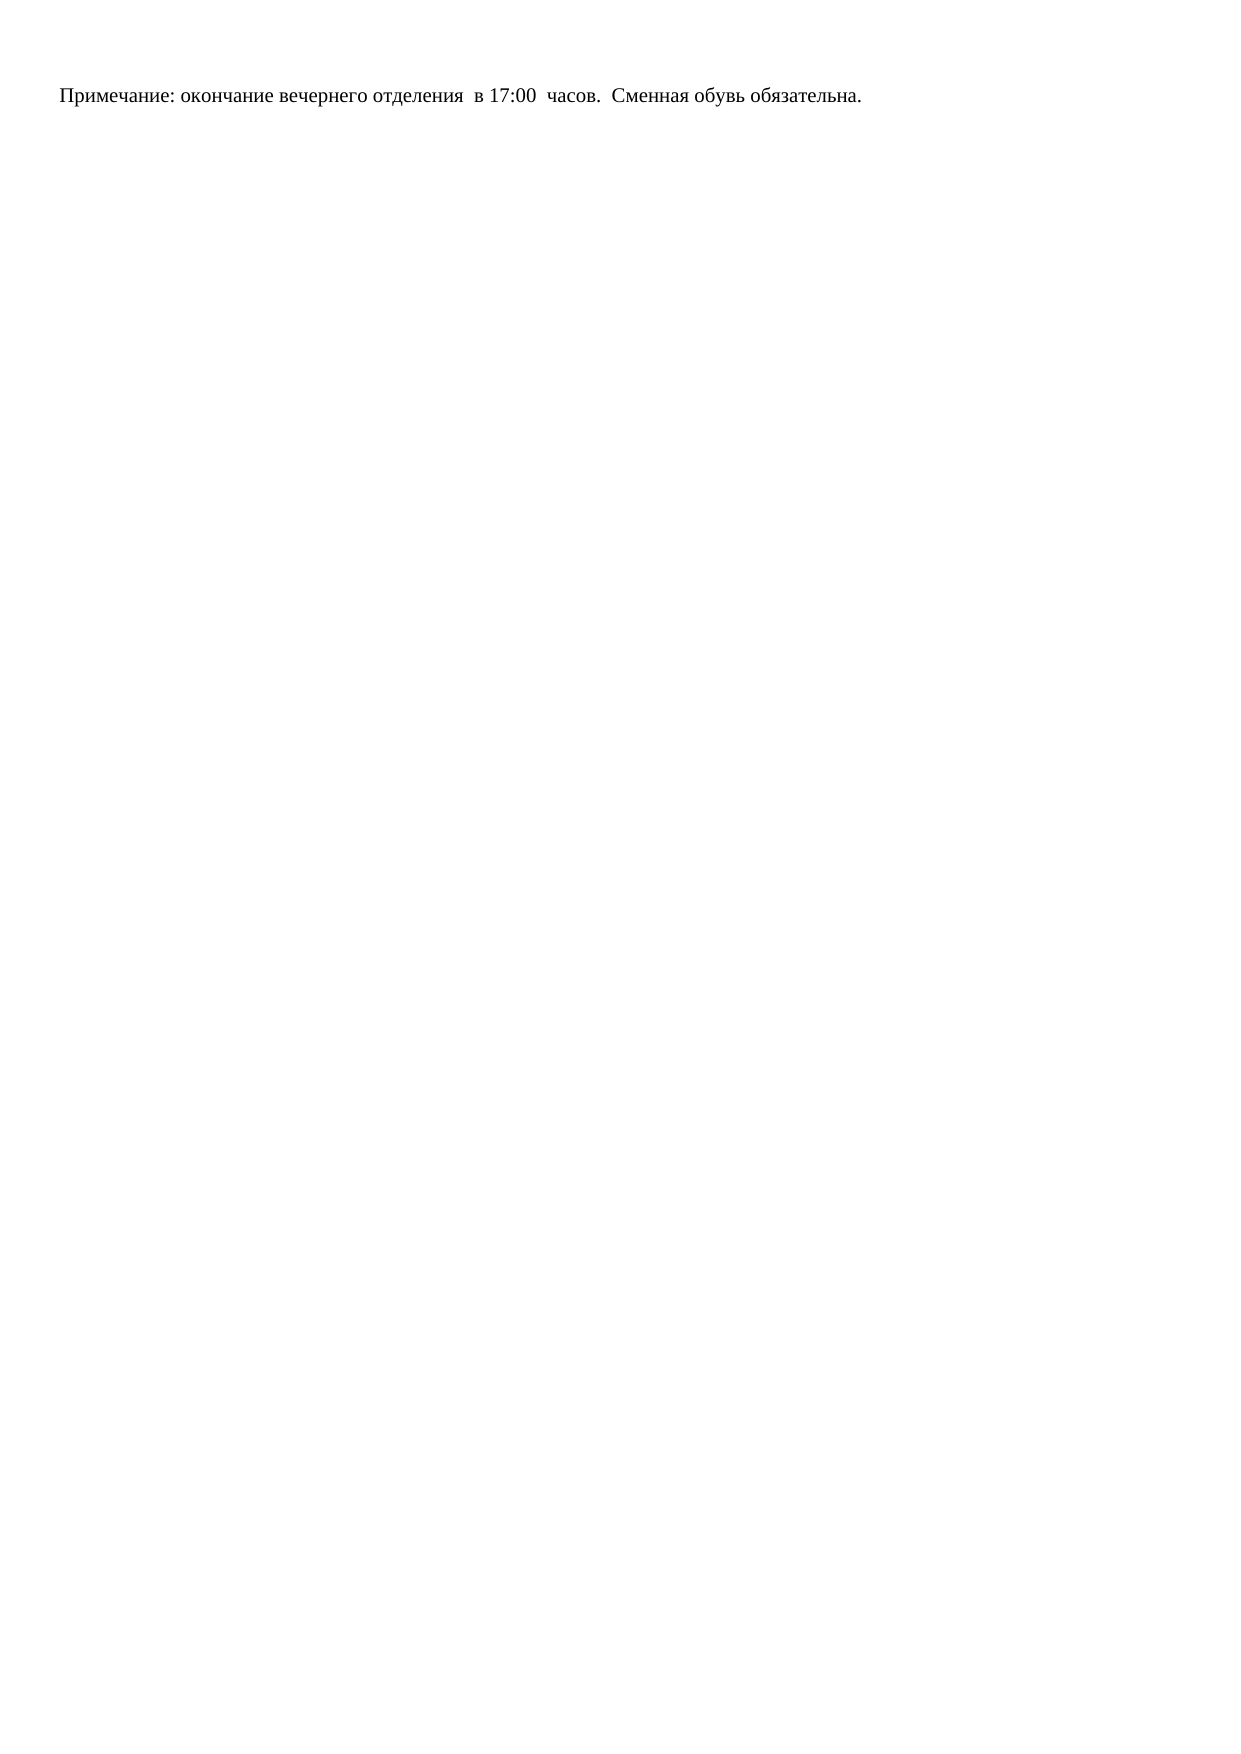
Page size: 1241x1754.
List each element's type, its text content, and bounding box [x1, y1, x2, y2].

text Примечание: окончание вечернего отделения в 17:00 часов. Сменная обувь обязательна. [59, 83, 1181, 107]
